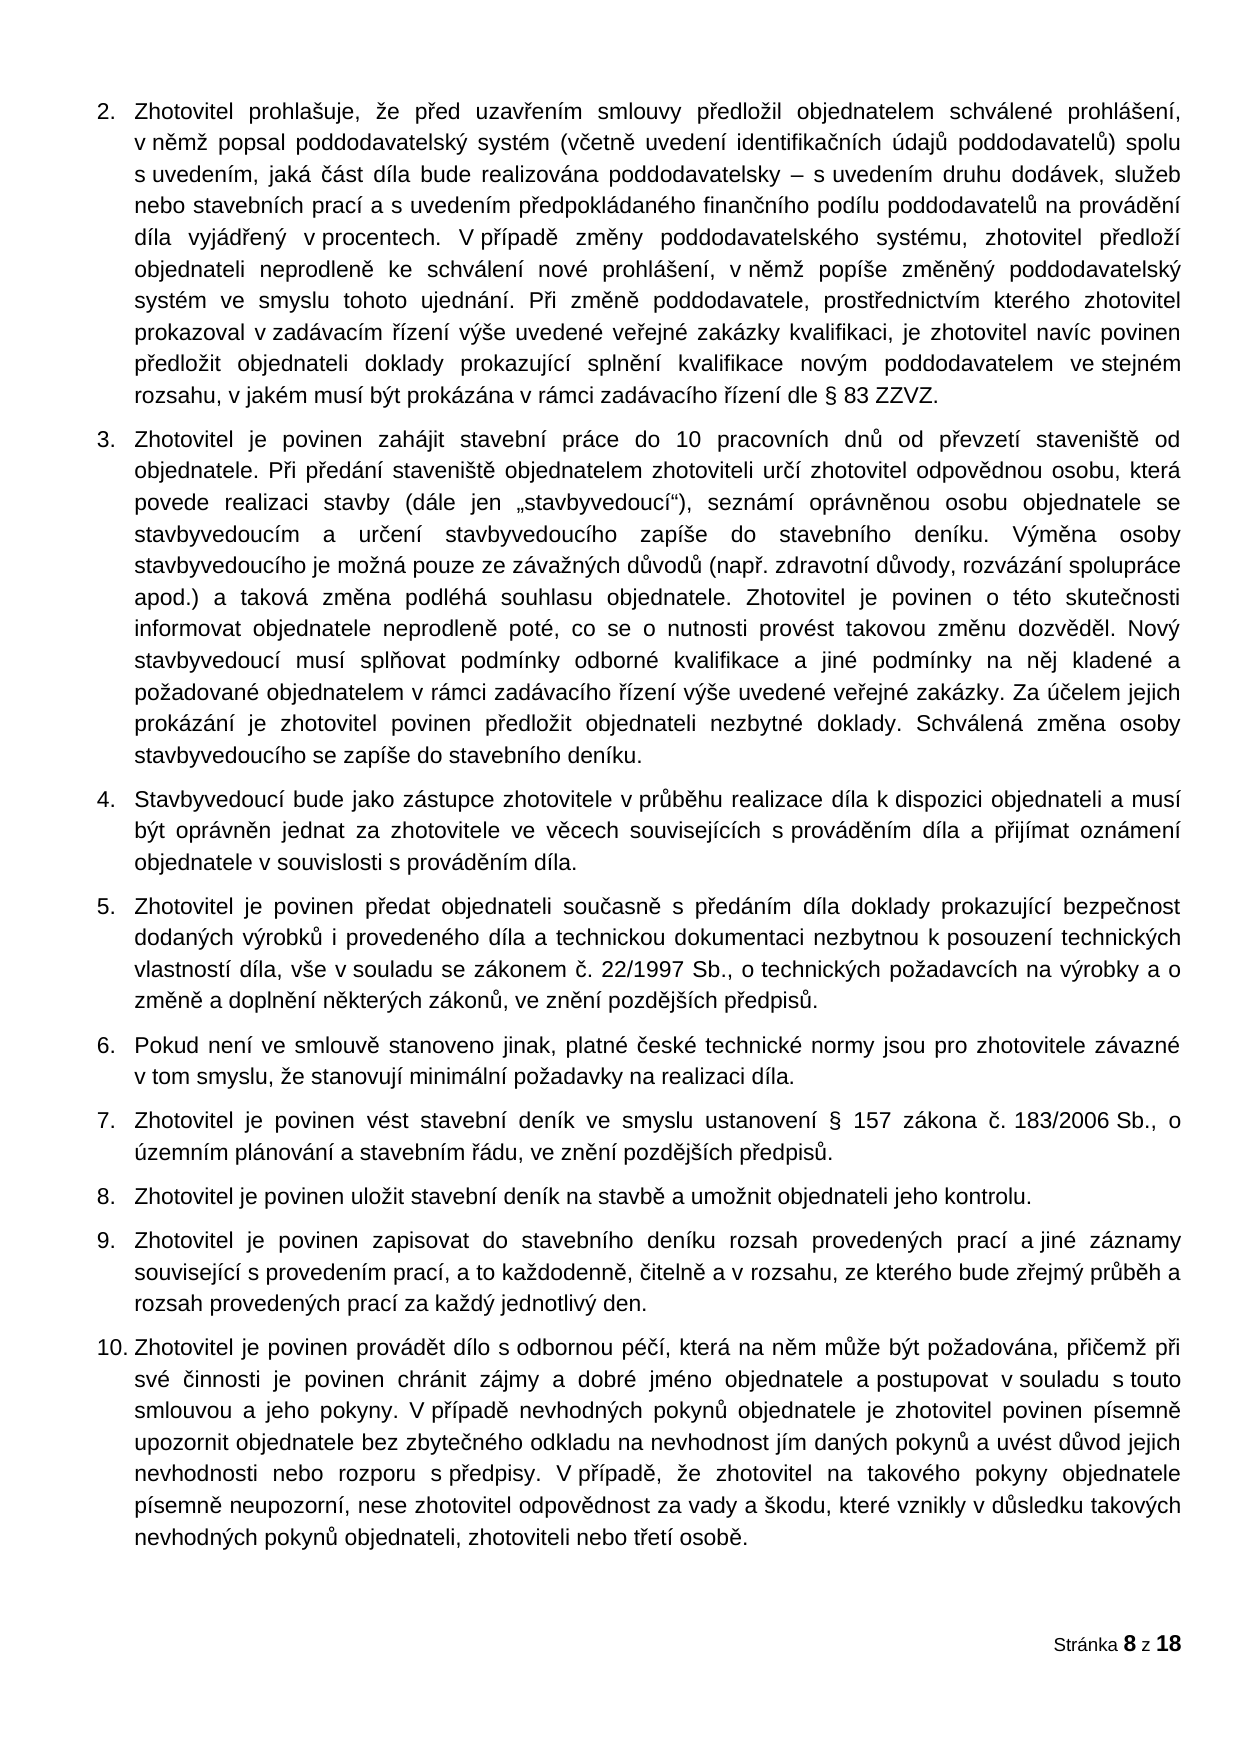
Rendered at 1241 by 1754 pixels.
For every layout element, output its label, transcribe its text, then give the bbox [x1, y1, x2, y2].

list Zhotovitel je povinen uložit stavební deník na stavbě a umožnit objednateli jeho kontrolu. [97, 1183, 1181, 1209]
list Stavbyvedoucí bude jako zástupce zhotovitele v průběhu realizace díla k dispozici objednateli a musí být oprávněn jednat za zhotovitele ve věcech souvisejících s prováděním díla a přijímat oznámení objednatele v souvislosti s prováděním díla. [97, 786, 1181, 875]
list Zhotovitel je povinen vést stavební deník ve smyslu ustanovení § 157 zákona č. 183/2006 Sb., o územním plánování a stavebním řádu, ve znění pozdějších předpisů. [97, 1107, 1181, 1165]
list Pokud není ve smlouvě stanoveno jinak, platné české technické normy jsou pro zhotovitele závazné v tom smyslu, že stanovují minimální požadavky na realizaci díla. [97, 1032, 1181, 1089]
list Zhotovitel je povinen předat objednateli současně s předáním díla doklady prokazující bezpečnost dodaných výrobků i provedeného díla a technickou dokumentaci nezbytnou k posouzení technických vlastností díla, vše v souladu se zákonem č. 22/1997 Sb., o technických požadavcích na výrobky a o změně a doplnění některých zákonů, ve znění pozdějších předpisů. [97, 893, 1181, 1014]
list Zhotovitel je povinen provádět dílo s odbornou péčí, která na něm může být požadována, přičemž při své činnosti je povinen chránit zájmy a dobré jméno objednatele a postupovat v souladu s touto smlouvou a jeho pokyny. V případě nevhodných pokynů objednatele je zhotovitel povinen písemně upozornit objednatele bez zbytečného odkladu na nevhodnost jím daných pokynů a uvést důvod jejich nevhodnosti nebo rozporu s předpisy. V případě, že zhotovitel na takového pokyny objednatele písemně neupozorní, nese zhotovitel odpovědnost za vady a škodu, které vznikly v důsledku takových nevhodných pokynů objednateli, zhotoviteli nebo třetí osobě. [97, 1334, 1181, 1550]
list Zhotovitel je povinen zahájit stavební práce do 10 pracovních dnů od převzetí staveniště od objednatele. Při předání staveniště objednatelem zhotoviteli určí zhotovitel odpovědnou osobu, která povede realizaci stavby (dále jen „stavbyvedoucí“), seznámí oprávněnou osobu objednatele se stavbyvedoucím a určení stavbyvedoucího zapíše do stavebního deníku. Výměna osoby stavbyvedoucího je možná pouze ze závažných důvodů (např. zdravotní důvody, rozvázání spolupráce apod.) a taková změna podléhá souhlasu objednatele. Zhotovitel je povinen o této skutečnosti informovat objednatele neprodleně poté, co se o nutnosti provést takovou změnu dozvěděl. Nový stavbyvedoucí musí splňovat podmínky odborné kvalifikace a jiné podmínky na něj kladené a požadované objednatelem v rámci zadávacího řízení výše uvedené veřejné zakázky. Za účelem jejich prokázání je zhotovitel povinen předložit objednateli nezbytné doklady. Schválená změna osoby stavbyvedoucího se zapíše do stavebního deníku. [97, 426, 1181, 768]
list Zhotovitel prohlašuje, že před uzavřením smlouvy předložil objednatelem schválené prohlášení, v němž popsal poddodavatelský systém (včetně uvedení identifikačních údajů poddodavatelů) spolu s uvedením, jaká část díla bude realizována poddodavatelsky – s uvedením druhu dodávek, služeb nebo stavebních prací a s uvedením předpokládaného finančního podílu poddodavatelů na provádění díla vyjádřený v procentech. V případě změny poddodavatelského systému, zhotovitel předloží objednateli neprodleně ke schválení nové prohlášení, v němž popíše změněný poddodavatelský systém ve smyslu tohoto ujednání. Při změně poddodavatele, prostřednictvím kterého zhotovitel prokazoval v zadávacím řízení výše uvedené veřejné zakázky kvalifikaci, je zhotovitel navíc povinen předložit objednateli doklady prokazující splnění kvalifikace novým poddodavatelem ve stejném rozsahu, v jakém musí být prokázána v rámci zadávacího řízení dle § 83 ZZVZ. [97, 98, 1181, 408]
list Zhotovitel je povinen zapisovat do stavebního deníku rozsah provedených prací a jiné záznamy související s provedením prací, a to každodenně, čitelně a v rozsahu, ze kterého bude zřejmý průběh a rozsah provedených prací za každý jednotlivý den. [97, 1227, 1181, 1316]
